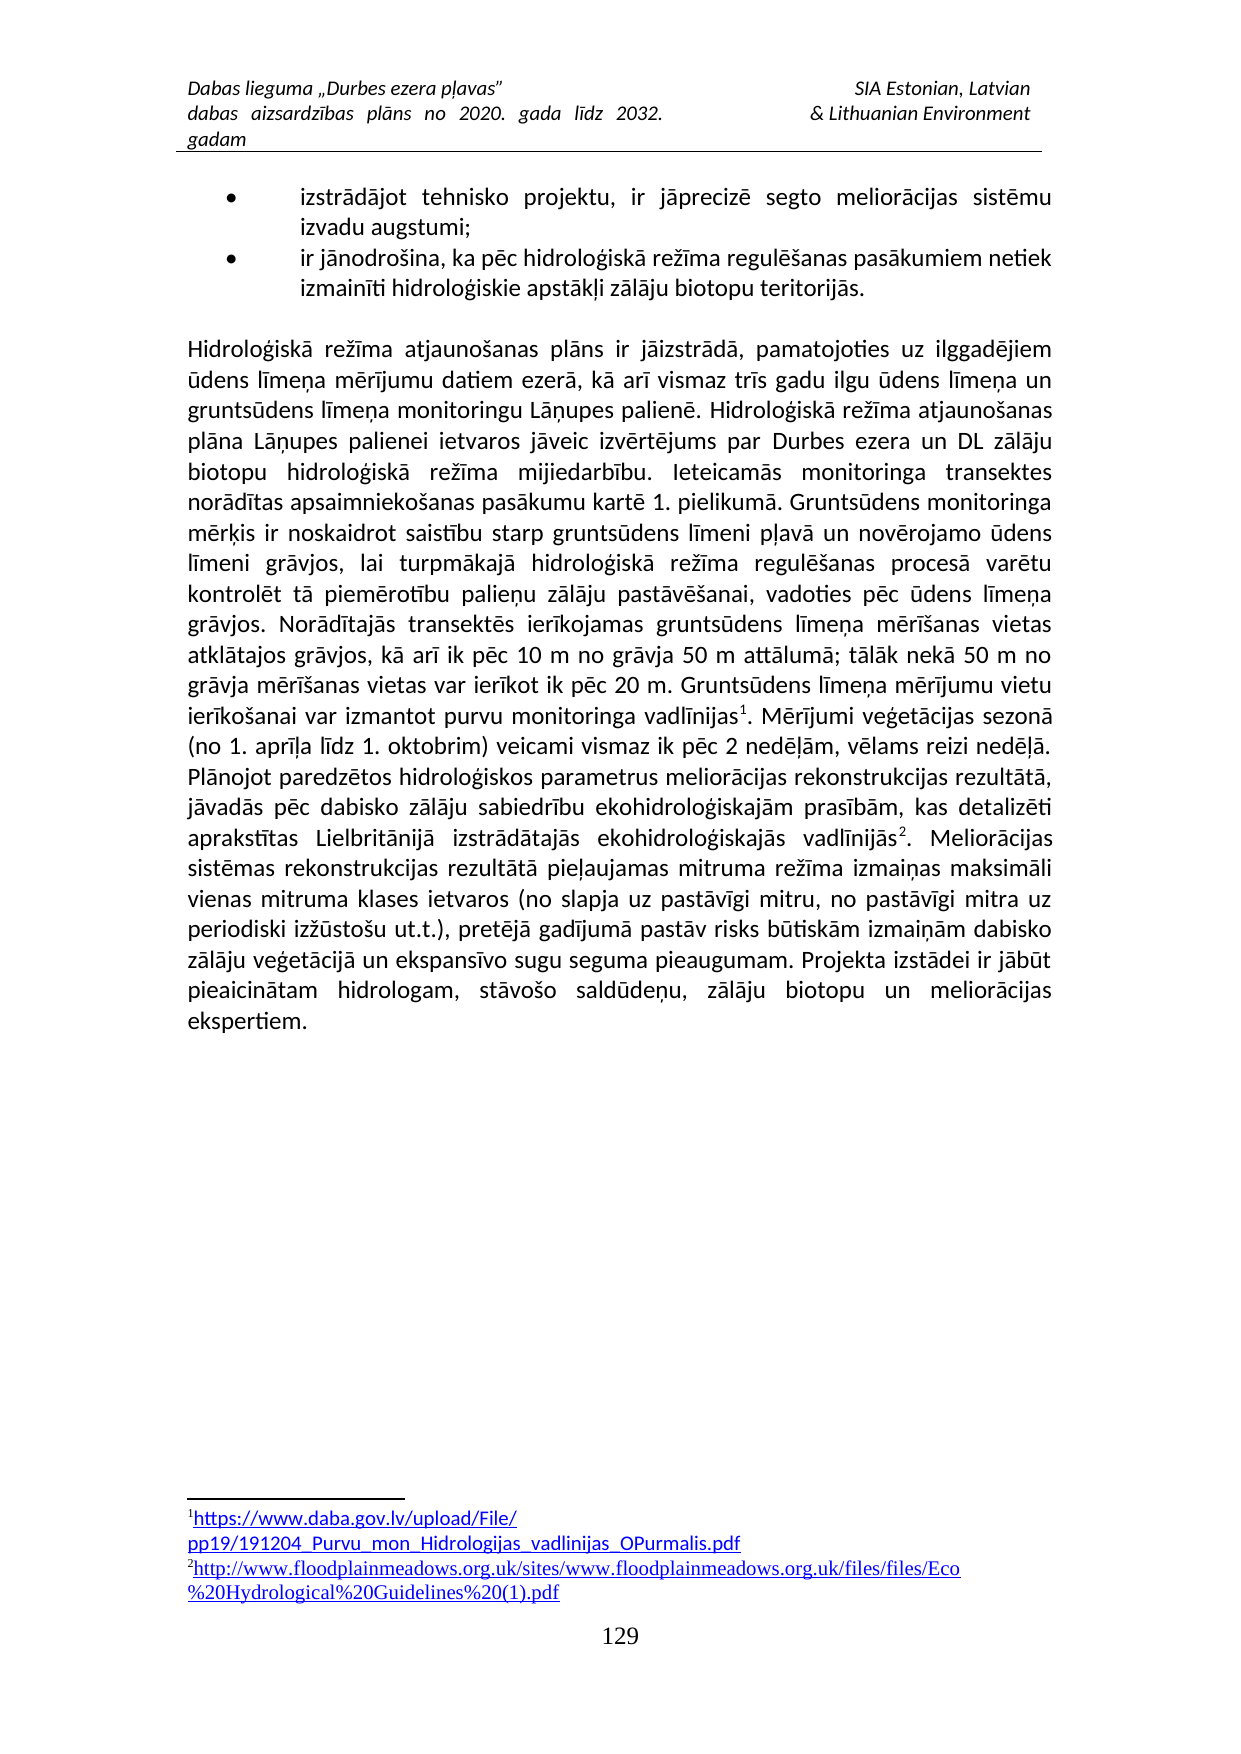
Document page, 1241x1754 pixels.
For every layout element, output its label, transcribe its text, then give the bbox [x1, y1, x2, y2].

list izstrādājot tehnisko projektu, ir jāprecizē segto meliorācijas sistēmu izvadu augstumi; [225, 181, 1053, 242]
text Hidroloģiskā režīma atjaunošanas plāns ir jāizstrādā, pamatojoties uz ilggadējiem ūdens līmeņa mērījumu datiem ezerā, kā arī vismaz trīs gadu ilgu ūdens līmeņa un gruntsūdens līmeņa monitoringu Lāņupes palienē. Hidroloģiskā režīma atjaunošanas plāna Lāņupes palienei ietvaros jāveic izvērtējums par Durbes ezera un DL zālāju biotopu hidroloģiskā režīma mijiedarbību. Ieteicamās monitoringa transektes norādītas apsaimniekošanas pasākumu kartē 1. pielikumā. Gruntsūdens monitoringa mērķis ir noskaidrot saistību starp gruntsūdens līmeni pļavā un novērojamo ūdens līmeni grāvjos, lai turpmākajā hidroloģiskā režīma regulēšanas procesā varētu kontrolēt tā piemērotību palieņu zālāju pastāvēšanai, vadoties pēc ūdens līmeņa grāvjos. Norādītajās transektēs ierīkojamas gruntsūdens līmeņa mērīšanas vietas atklātajos grāvjos, kā arī ik pēc 10 m no grāvja 50 m attālumā; tālāk nekā 50 m no grāvja mērīšanas vietas var ierīkot ik pēc 20 m. Gruntsūdens līmeņa mērījumu vietu ierīkošanai var izmantot purvu monitoringa vadlīnijas. Mērījumi veģetācijas sezonā (no 1. aprīļa līdz 1. oktobrim) veicami vismaz ik pēc 2 nedēļām, vēlams reizi nedēļā. Plānojot paredzētos hidroloģiskos parametrus meliorācijas rekonstrukcijas rezultātā, jāvadās pēc dabisko zālāju sabiedrību ekohidroloģiskajām prasībām, kas detalizēti aprakstītas Lielbritānijā izstrādātajās ekohidroloģiskajās vadlīnijās. Meliorācijas sistēmas rekonstrukcijas rezultātā pieļaujamas mitruma režīma izmaiņas maksimāli vienas mitruma klases ietvaros (no slapja uz pastāvīgi mitru, no pastāvīgi mitra uz periodiski izžūstošu ut.t.), pretējā gadījumā pastāv risks būtiskām izmaiņām dabisko zālāju veģetācijā un ekspansīvo sugu seguma pieaugumam. Projekta izstādei ir jābūt pieaicinātam hidrologam, stāvošo saldūdeņu, zālāju biotopu un meliorācijas ekspertiem. [187, 334, 1053, 1036]
list ir jānodrošina, ka pēc hidroloģiskā režīma regulēšanas pasākumiem netiek izmainīti hidroloģiskie apstākļi zālāju biotopu teritorijās. [225, 242, 1053, 303]
